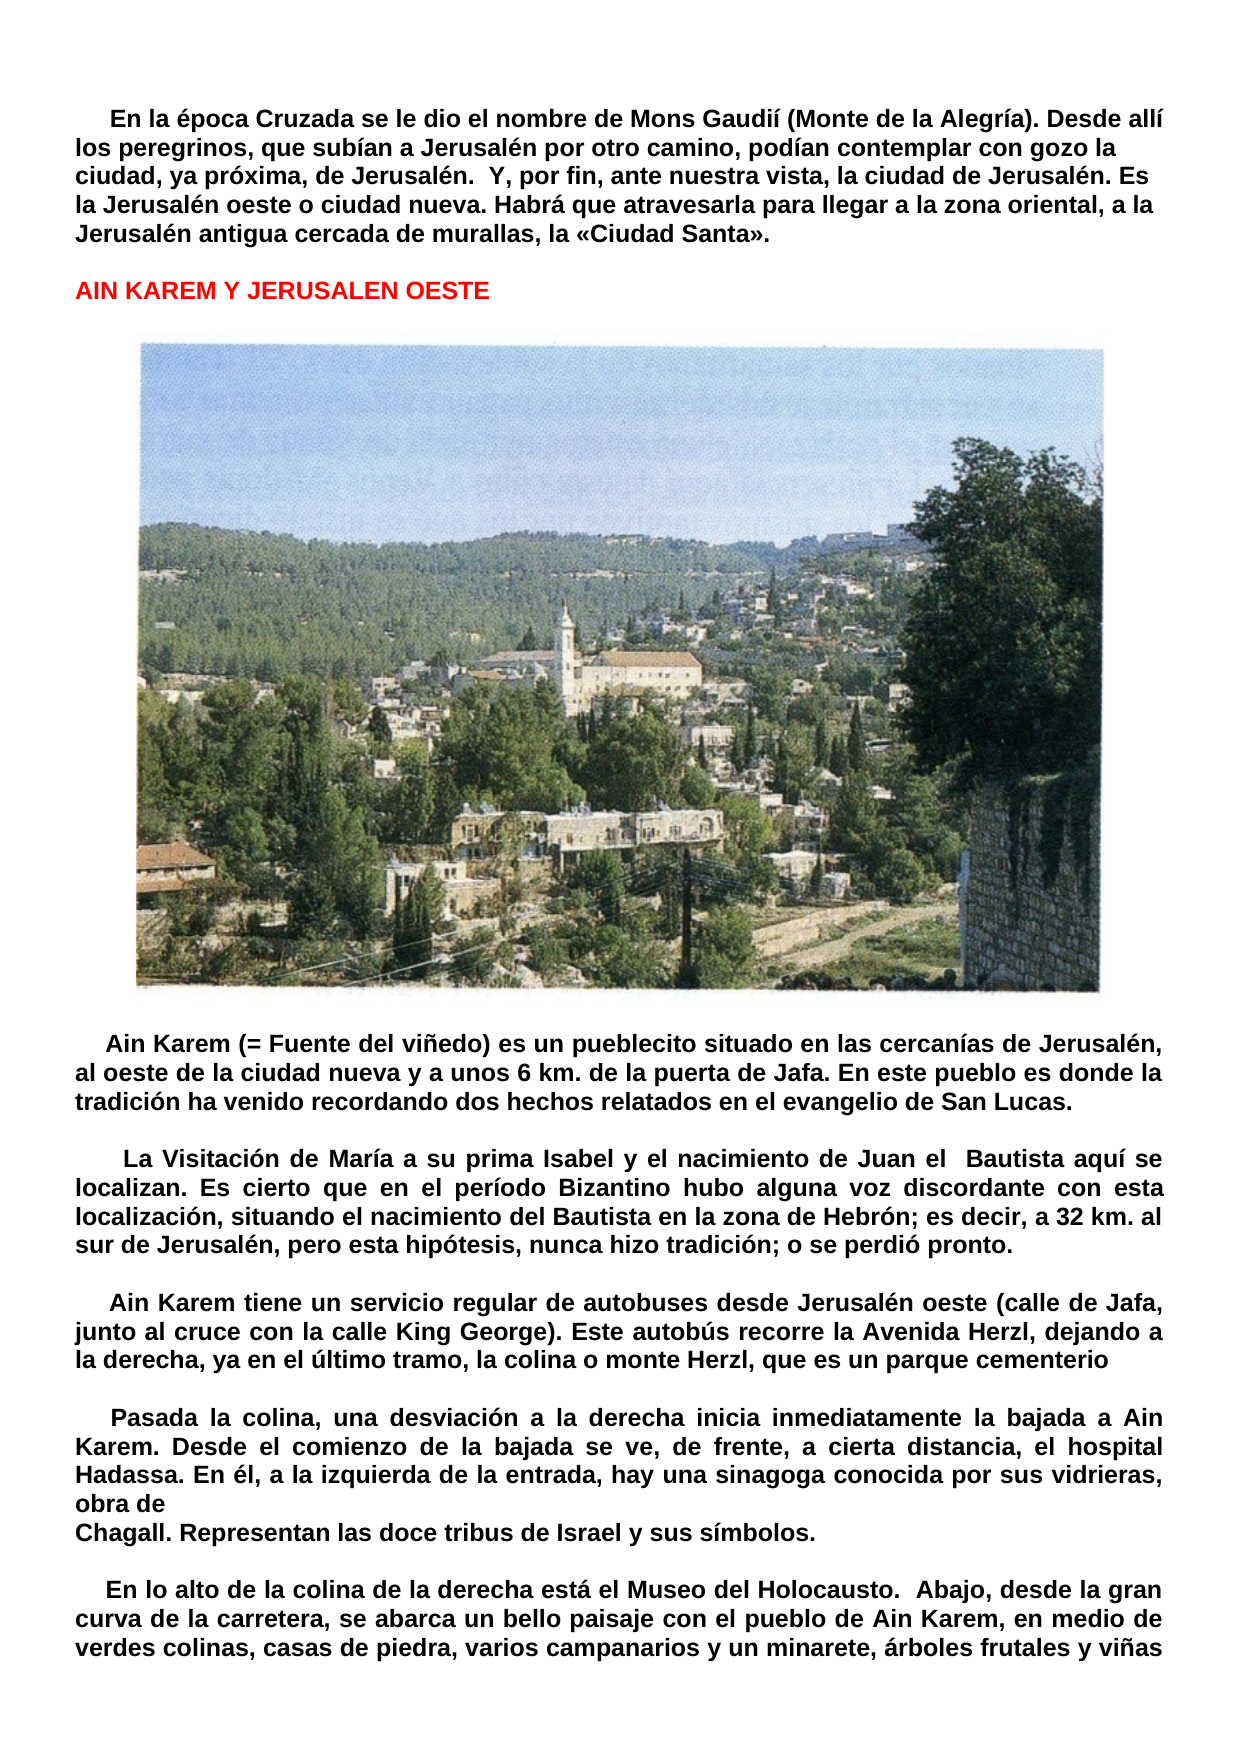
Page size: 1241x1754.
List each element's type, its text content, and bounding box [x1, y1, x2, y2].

picture [135, 333, 1105, 1001]
text Chagall. Representan las doce tribus de Israel y sus símbolos. [75, 1518, 1165, 1547]
text La Visitación de María a su prima Isabel y el nacimiento de Juan el Bautista aquí se localizan. Es cierto que en el período Bizantino hubo alguna voz discordante con esta localización, situando el nacimiento del Bautista en la zona de Hebrón; es decir, a 32 km. al sur de Jerusalén, pero esta hipótesis, nunca hizo tradición; o se perdió pronto. [75, 1144, 1165, 1259]
text Ain Karem tiene un servicio regular de autobuses desde Jerusalén oeste (calle de Jafa, junto al cruce con la calle King George). Este autobús recorre la Avenida Herzl, dejando a la derecha, ya en el último tramo, la colina o monte Herzl, que es un parque cementerio [75, 1288, 1165, 1374]
text AIN KAREM Y JERUSALEN OESTE [75, 276, 1165, 305]
text Ain Karem (= Fuente del viñedo) es un pueblecito situado en las cercanías de Jerusalén, al oeste de la ciudad nueva y a unos 6 km. de la puerta de Jafa. En este pueblo es donde la tradición ha venido recordando dos hechos relatados en el evangelio de San Lucas. [75, 1029, 1165, 1115]
text En la época Cruzada se le dio el nombre de Mons Gaudií (Monte de la Alegría). Desde allí los peregrinos, que subían a Jerusalén por otro camino, podían contemplar con gozo la ciudad, ya próxima, de Jerusalén. Y, por fin, ante nuestra vista, la ciudad de Jerusalén. Es la Jerusalén oeste o ciudad nueva. Habrá que atravesarla para llegar a la zona oriental, a la Jerusalén antigua cercada de murallas, la «Ciudad Santa». [75, 104, 1165, 247]
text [75, 1575, 1165, 1662]
text Pasada la colina, una desviación a la derecha inicia inmediatamente la bajada a Ain Karem. Desde el comienzo de la bajada se ve, de frente, a cierta distancia, el hospital Hadassa. En él, a la izquierda de la entrada, hay una sinagoga conocida por sus vidrieras, obra de [75, 1403, 1165, 1518]
